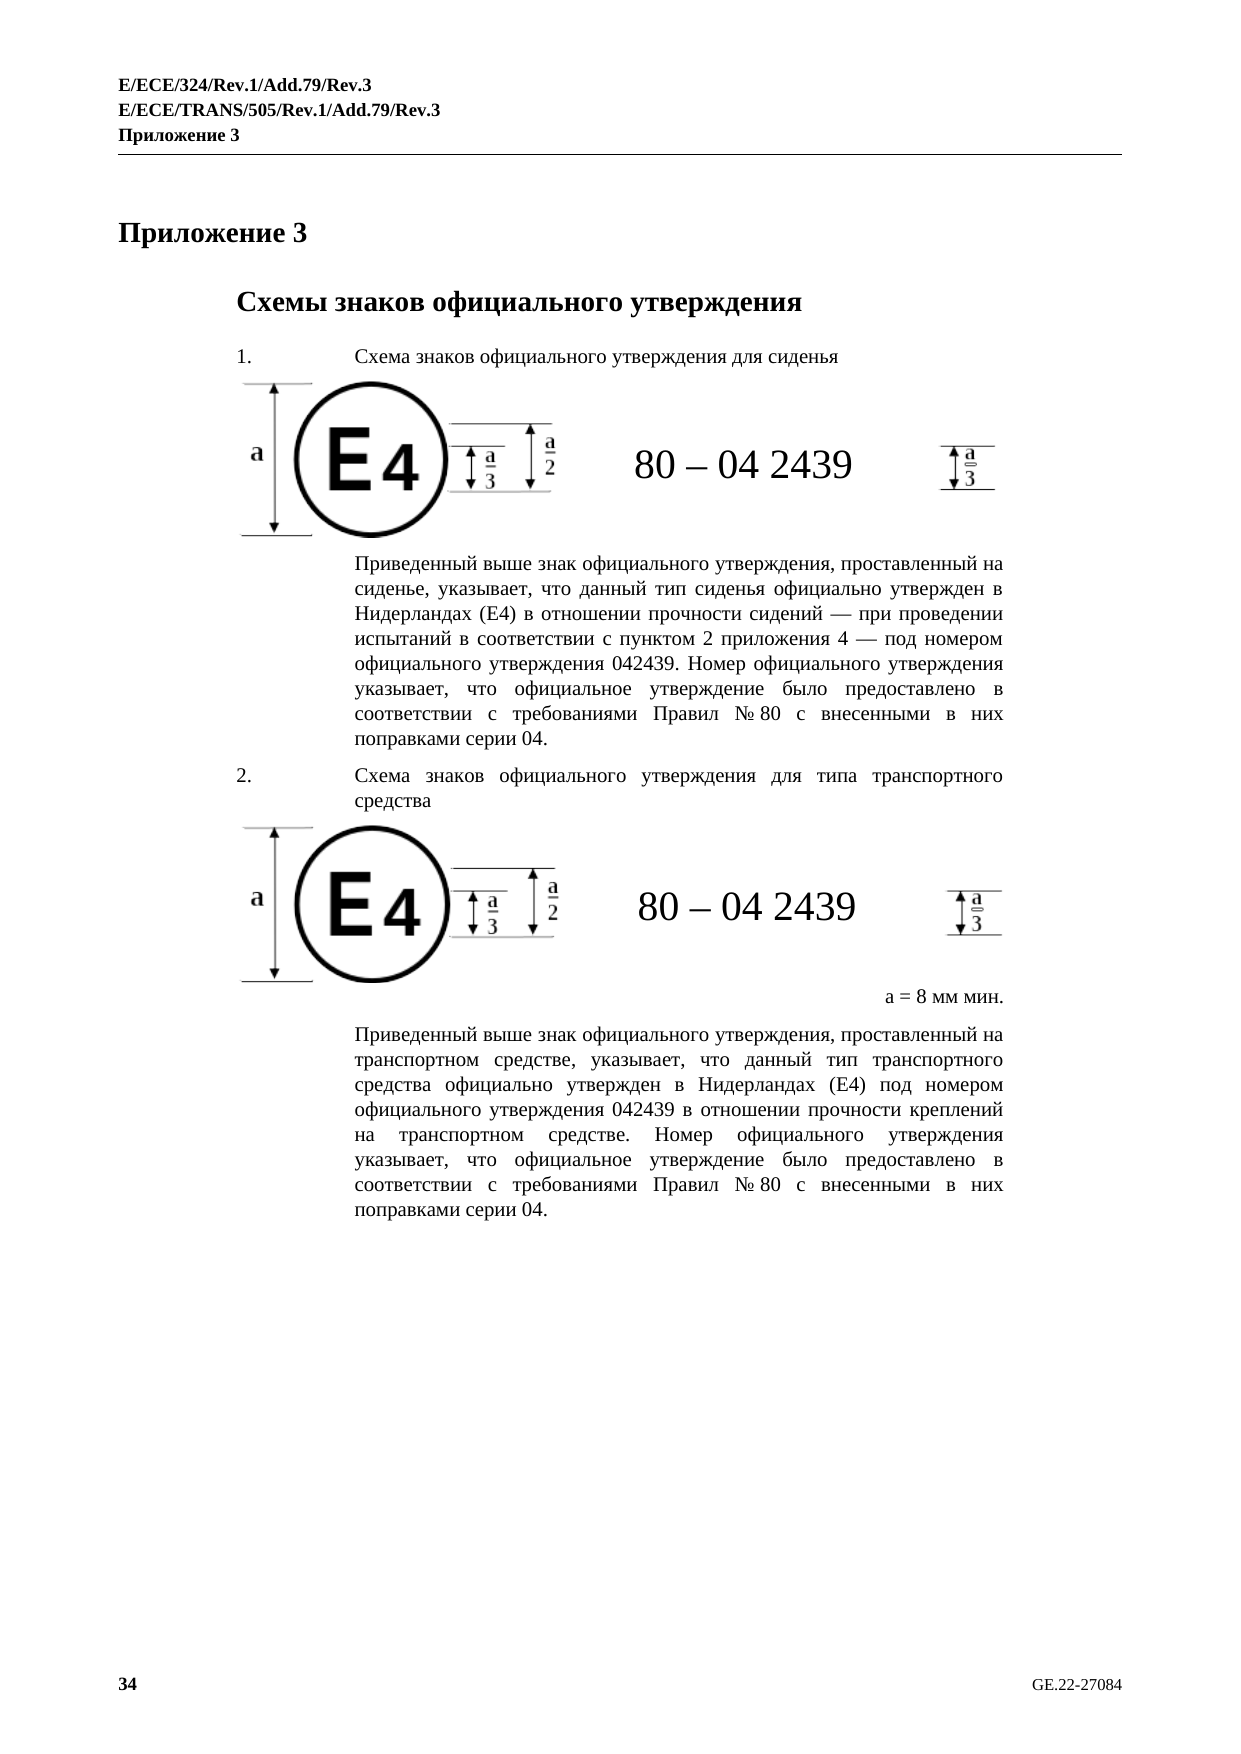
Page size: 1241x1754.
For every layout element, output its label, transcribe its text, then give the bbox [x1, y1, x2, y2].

text Приложение 3 [118, 218, 1004, 249]
text 1. Схема знаков официального утверждения для сиденья [236, 343, 1004, 368]
text a = 8 мм мин. [236, 825, 1004, 1008]
text Приведенный выше знак официального утверждения, проставленный на сиденье, указывает, что данный тип сиденья официально утвержден в Нидерландах (Е4) в отношении прочности сидений — при проведении испытаний в соответствии с пунктом 2 приложения 4 — под номером официального утверждения 042439. Номер официального утверждения указывает, что официальное утверждение было предоставлено в соответствии с требованиями Правил № 80 с внесенными в них поправками серии 04. [236, 550, 1004, 750]
text Схемы знаков официального утверждения [118, 286, 1004, 318]
text Приведенный выше знак официального утверждения, проставленный на транспортном средстве, указывает, что данный тип транспортного средства официально утвержден в Нидерландах (Е4) под номером официального утверждения 042439 в отношении прочности креплений на транспортном средстве. Номер официального утверждения указывает, что официальное утверждение было предоставлено в соответствии с требованиями Правил № 80 с внесенными в них поправками серии 04. [236, 1021, 1004, 1221]
text 2. Схема знаков официального утверждения для типа транспортного средства [236, 762, 1004, 812]
